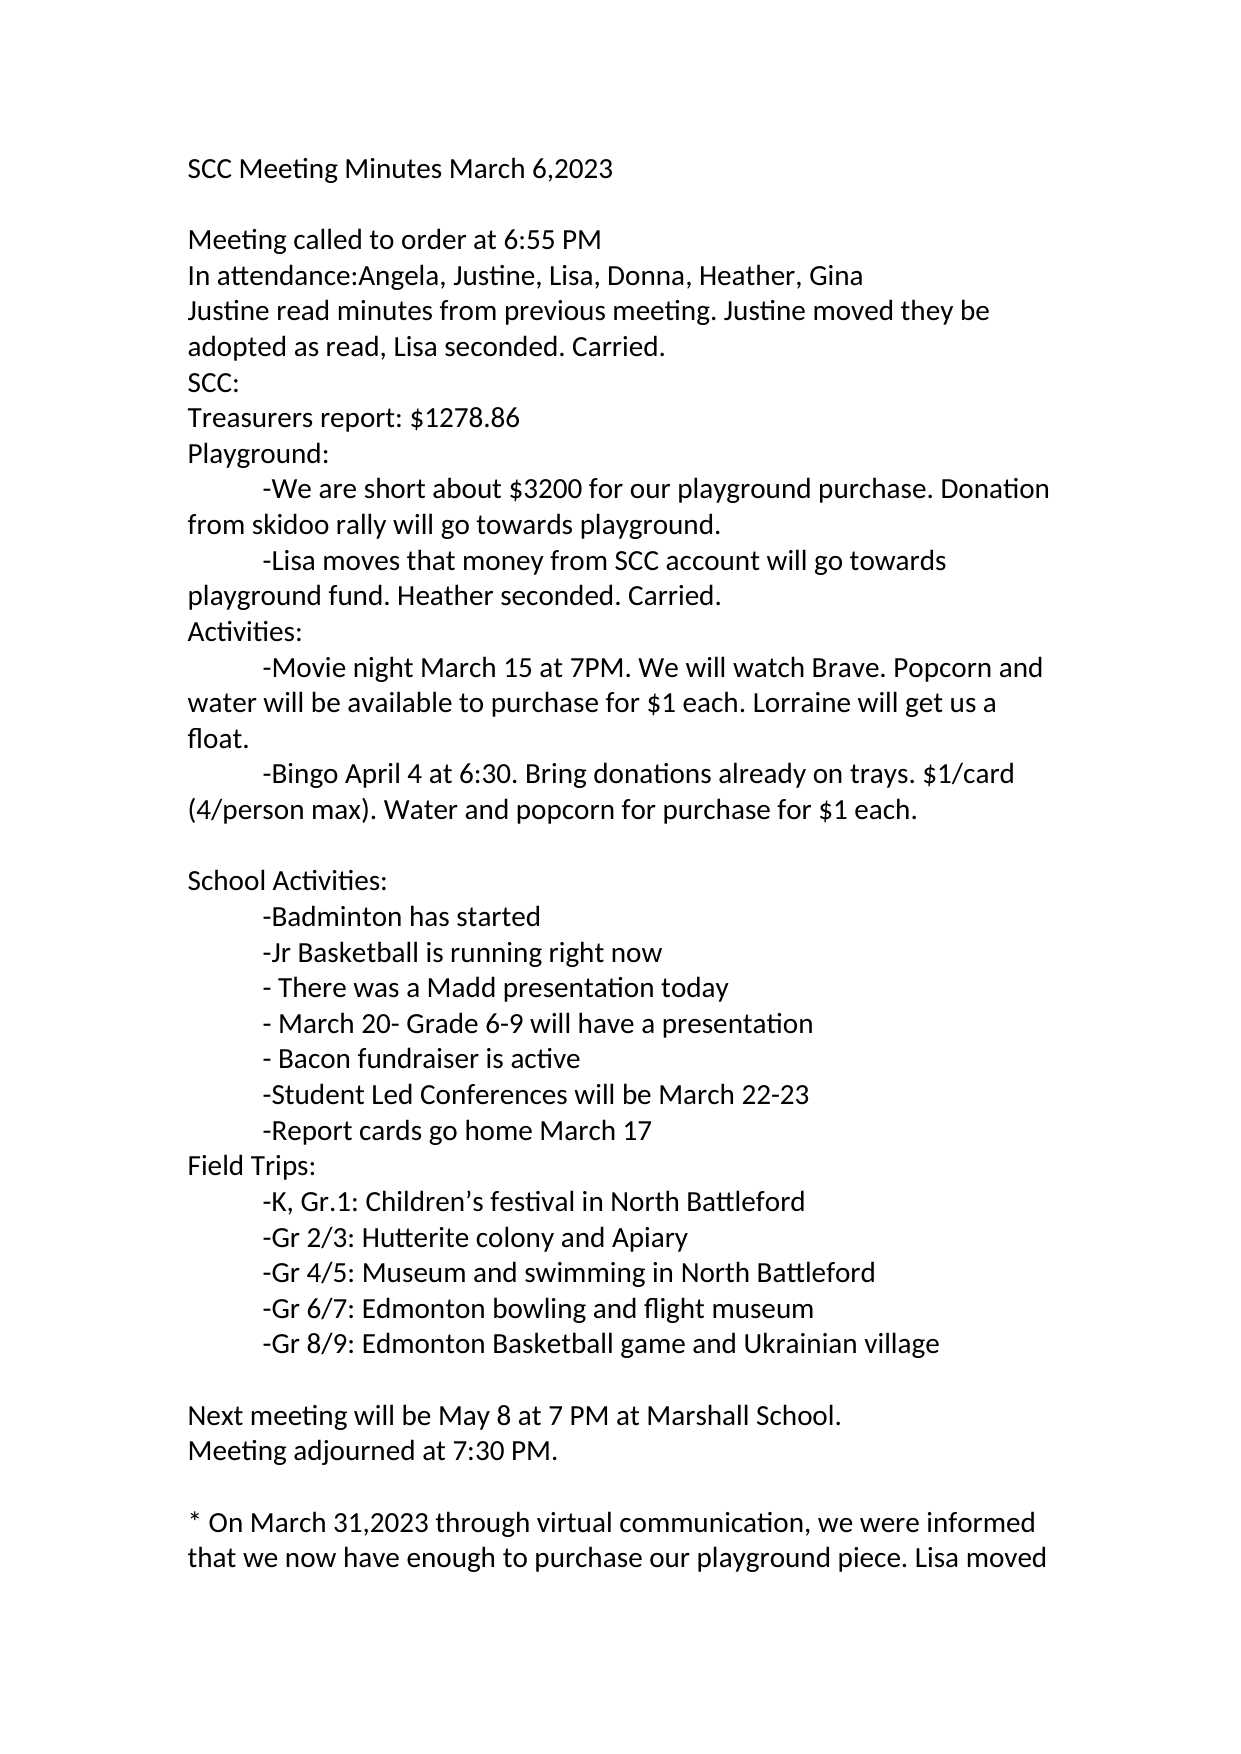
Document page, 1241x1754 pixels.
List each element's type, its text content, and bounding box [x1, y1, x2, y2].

text -Bingo April 4 at 6:30. Bring donations already on trays. $1/card (4/person max). Water and popcorn for purchase for $1 each. [187, 756, 1053, 827]
text Justine read minutes from previous meeting. Justine moved they be adopted as read, Lisa seconded. Carried. [187, 292, 1053, 364]
text -Student Led Conferences will be March 22-23 [187, 1076, 1053, 1112]
text Meeting called to order at 6:55 PM [187, 221, 1053, 257]
text -Gr 2/3: Hutterite colony and Apiary [187, 1219, 1053, 1254]
text Field Trips: [187, 1147, 1053, 1183]
text Meeting adjourned at 7:30 PM. [187, 1432, 1053, 1468]
text - There was a Madd presentation today [187, 969, 1053, 1005]
text -Gr 8/9: Edmonton Basketball game and Ukrainian village [187, 1326, 1053, 1361]
text In attendance:Angela, Justine, Lisa, Donna, Heather, Gina [187, 257, 1053, 292]
text - Bacon fundraiser is active [187, 1041, 1053, 1076]
text SCC: [187, 364, 1053, 399]
text -K, Gr.1: Children’s festival in North Battleford [187, 1183, 1053, 1219]
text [187, 1504, 1053, 1575]
text Next meeting will be May 8 at 7 PM at Marshall School. [187, 1397, 1053, 1432]
text -Movie night March 15 at 7PM. We will watch Brave. Popcorn and water will be available to purchase for $1 each. Lorraine will get us a float. [187, 649, 1053, 756]
text School Activities: [187, 862, 1053, 898]
text -Badminton has started [187, 898, 1053, 934]
text -Jr Basketball is running right now [187, 934, 1053, 969]
text -Gr 6/7: Edmonton bowling and flight museum [187, 1290, 1053, 1326]
text Treasurers report: $1278.86 [187, 399, 1053, 435]
text Activities: [187, 613, 1053, 649]
text Playground: [187, 435, 1053, 471]
text - March 20- Grade 6-9 will have a presentation [187, 1005, 1053, 1041]
text -We are short about $3200 for our playground purchase. Donation from skidoo rally will go towards playground. [187, 471, 1053, 542]
text -Lisa moves that money from SCC account will go towards playground fund. Heather seconded. Carried. [187, 542, 1053, 613]
text -Report cards go home March 17 [187, 1112, 1053, 1147]
text -Gr 4/5: Museum and swimming in North Battleford [187, 1254, 1053, 1290]
text SCC Meeting Minutes March 6,2023 [187, 150, 1053, 186]
